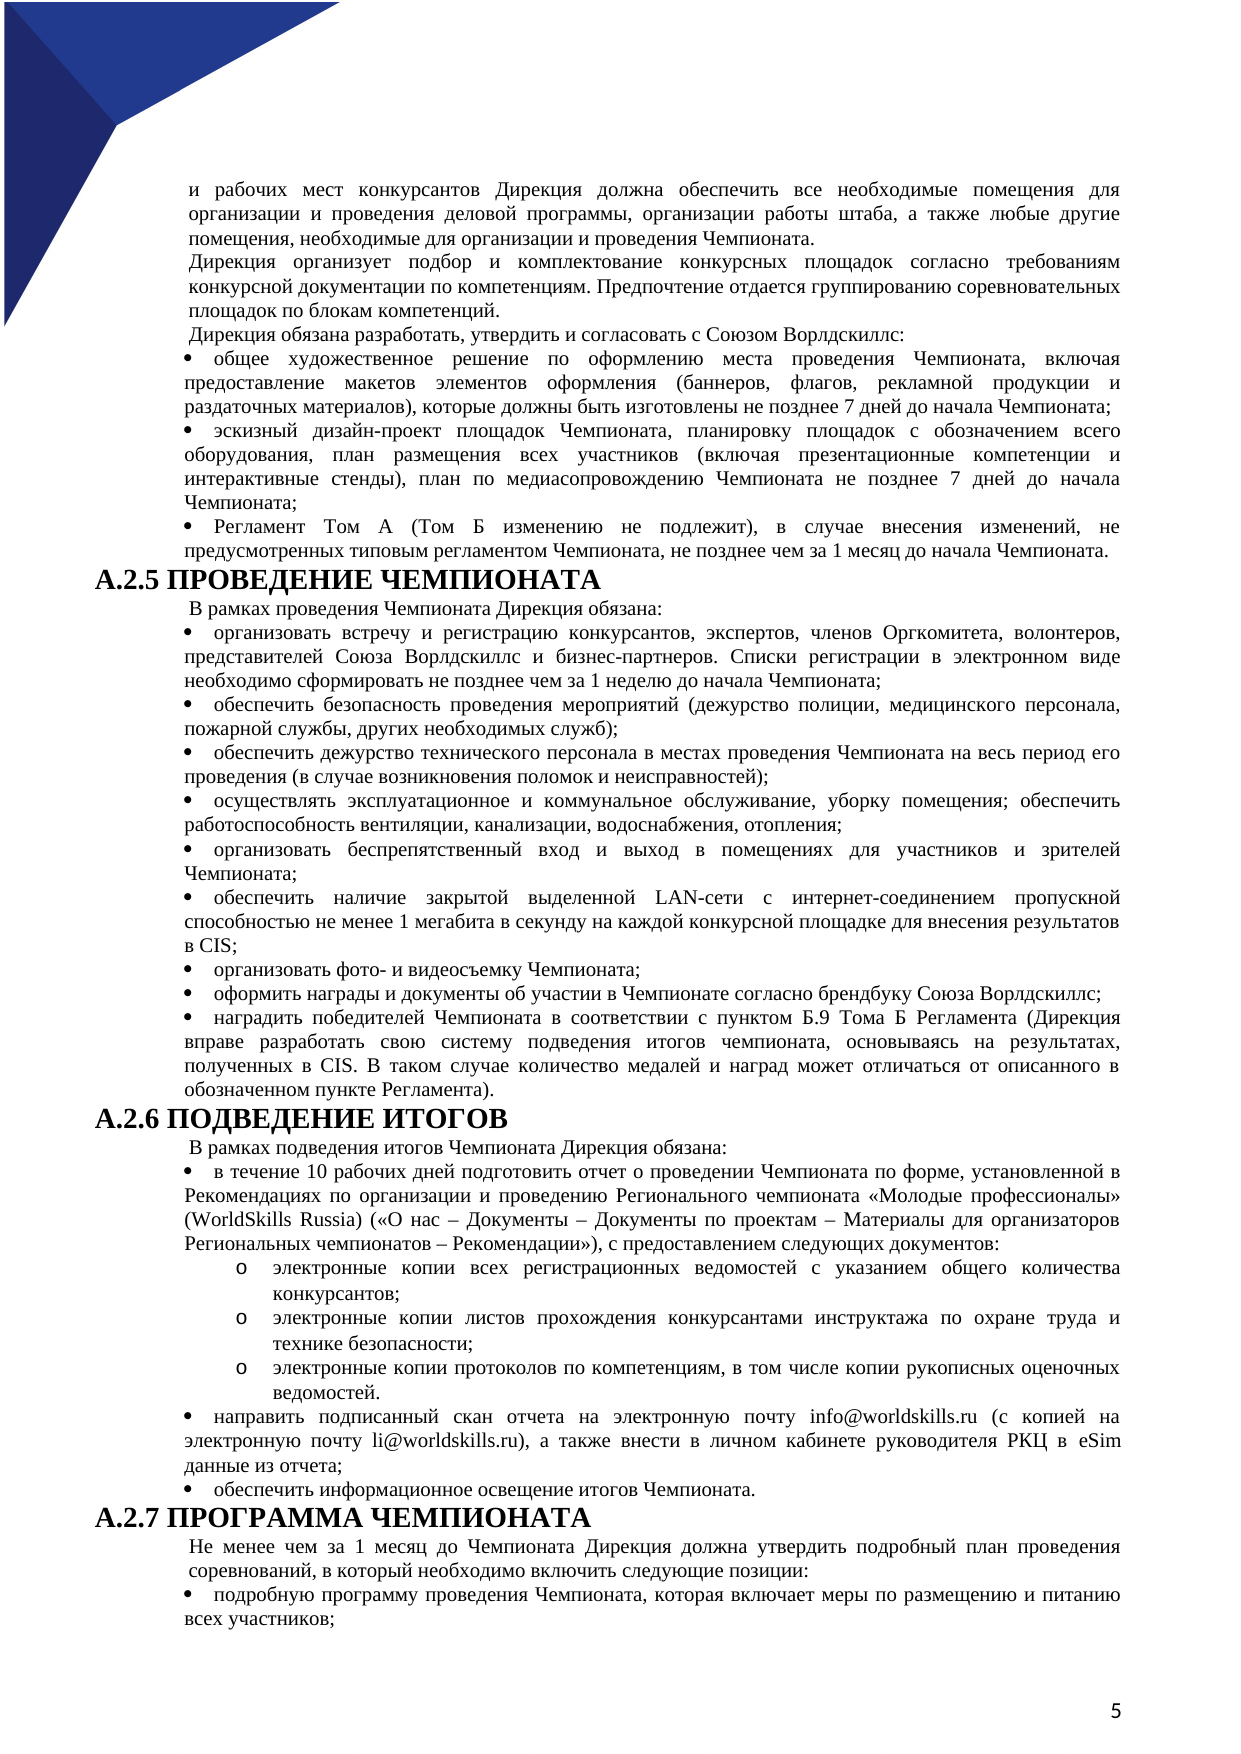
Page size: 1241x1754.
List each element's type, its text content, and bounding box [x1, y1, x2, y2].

list электронные копии протоколов по компетенциям, в том числе копии рукописных оценочных ведомостей. [235, 1354, 1121, 1404]
text В рамках подведения итогов Чемпионата Дирекция обязана: [188, 1135, 1121, 1159]
list осуществлять эксплуатационное и коммунальное обслуживание, уборку помещения; обеспечить работоспособность вентиляции, канализации, водоснабжения, отопления; [184, 788, 1121, 836]
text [188, 177, 1121, 249]
subtitle A.2.6 ПОДВЕДЕНИЕ ИТОГОВ [94, 1101, 1122, 1135]
picture [4, 2, 1241, 1754]
text Дирекция организует подбор и комплектование конкурсных площадок согласно требованиям конкурсной документации по компетенциям. Предпочтение отдается группированию соревновательных площадок по блокам компетенций. [188, 249, 1121, 322]
list подробную программу проведения Чемпионата, которая включает меры по размещению и питанию всех участников; [184, 1582, 1121, 1630]
list обеспечить безопасность проведения мероприятий (дежурство полиции, медицинского персонала, пожарной службы, других необходимых служб); [184, 692, 1121, 740]
list организовать встречу и регистрацию конкурсантов, экспертов, членов Оргкомитета, волонтеров, представителей Союза Ворлдскиллс и бизнес-партнеров. Списки регистрации в электронном виде необходимо сформировать не позднее чем за 1 неделю до начала Чемпионата; [184, 620, 1121, 692]
list общее художественное решение по оформлению места проведения Чемпионата, включая предоставление макетов элементов оформления (баннеров, флагов, рекламной продукции и раздаточных материалов), которые должны быть изготовлены не позднее 7 дней до начала Чемпионата; [184, 346, 1121, 418]
list в течение 10 рабочих дней подготовить отчет о проведении Чемпионата по форме, установленной в Рекомендациях по организации и проведению Регионального чемпионата «Молодые профессионалы» (WorldSkills Russia) («О нас – Документы – Документы по проектам – Материалы для организаторов Региональных чемпионатов – Рекомендации»), с предоставлением следующих документов: [184, 1159, 1121, 1255]
list обеспечить дежурство технического персонала в местах проведения Чемпионата на весь период его проведения (в случае возникновения поломок и неисправностей); [184, 740, 1121, 788]
list обеспечить наличие закрытой выделенной LAN-сети с интернет-соединением пропускной способностью не менее 1 мегабита в секунду на каждой конкурсной площадке для внесения результатов в CIS; [184, 884, 1121, 957]
list организовать беспрепятственный вход и выход в помещениях для участников и зрителей Чемпионата; [184, 836, 1121, 884]
text Дирекция обязана разработать, утвердить и согласовать с Союзом Ворлдскиллс: [188, 322, 1121, 346]
subtitle A.2.5 ПРОВЕДЕНИЕ ЧЕМПИОНАТА [94, 562, 1122, 596]
text В рамках проведения Чемпионата Дирекция обязана: [188, 596, 1121, 620]
list направить подписанный скан отчета на электронную почту info@worldskills.ru (с копией на электронную почту li@worldskills.ru), а также внести в личном кабинете руководителя РКЦ в eSim данные из отчета; [184, 1404, 1121, 1477]
list оформить награды и документы об участии в Чемпионате согласно брендбуку Союза Ворлдскиллс; [184, 981, 1121, 1005]
list организовать фото- и видеосъемку Чемпионата; [184, 957, 1121, 981]
list наградить победителей Чемпионата в соответствии с пунктом Б.9 Тома Б Регламента (Дирекция вправе разработать свою систему подведения итогов чемпионата, основываясь на результатах, полученных в CIS. В таком случае количество медалей и наград может отличаться от описанного в обозначенном пункте Регламента). [184, 1005, 1121, 1101]
list электронные копии листов прохождения конкурсантами инструктажа по охране труда и технике безопасности; [235, 1305, 1121, 1354]
list обеспечить информационное освещение итогов Чемпионата. [184, 1477, 1121, 1501]
subtitle A.2.7 ПРОГРАММА ЧЕМПИОНАТА [94, 1501, 1122, 1534]
list электронные копии всех регистрационных ведомостей с указанием общего количества конкурсантов; [235, 1255, 1121, 1305]
text Не менее чем за 1 месяц до Чемпионата Дирекция должна утвердить подробный план проведения соревнований, в который необходимо включить следующие позиции: [188, 1534, 1121, 1582]
list эскизный дизайн-проект площадок Чемпионата, планировку площадок с обозначением всего оборудования, план размещения всех участников (включая презентационные компетенции и интерактивные стенды), план по медиасопровождению Чемпионата не позднее 7 дней до начала Чемпионата; [184, 418, 1121, 514]
list Регламент Том А (Том Б изменению не подлежит), в случае внесения изменений, не предусмотренных типовым регламентом Чемпионата, не позднее чем за 1 месяц до начала Чемпионата. [184, 514, 1121, 562]
